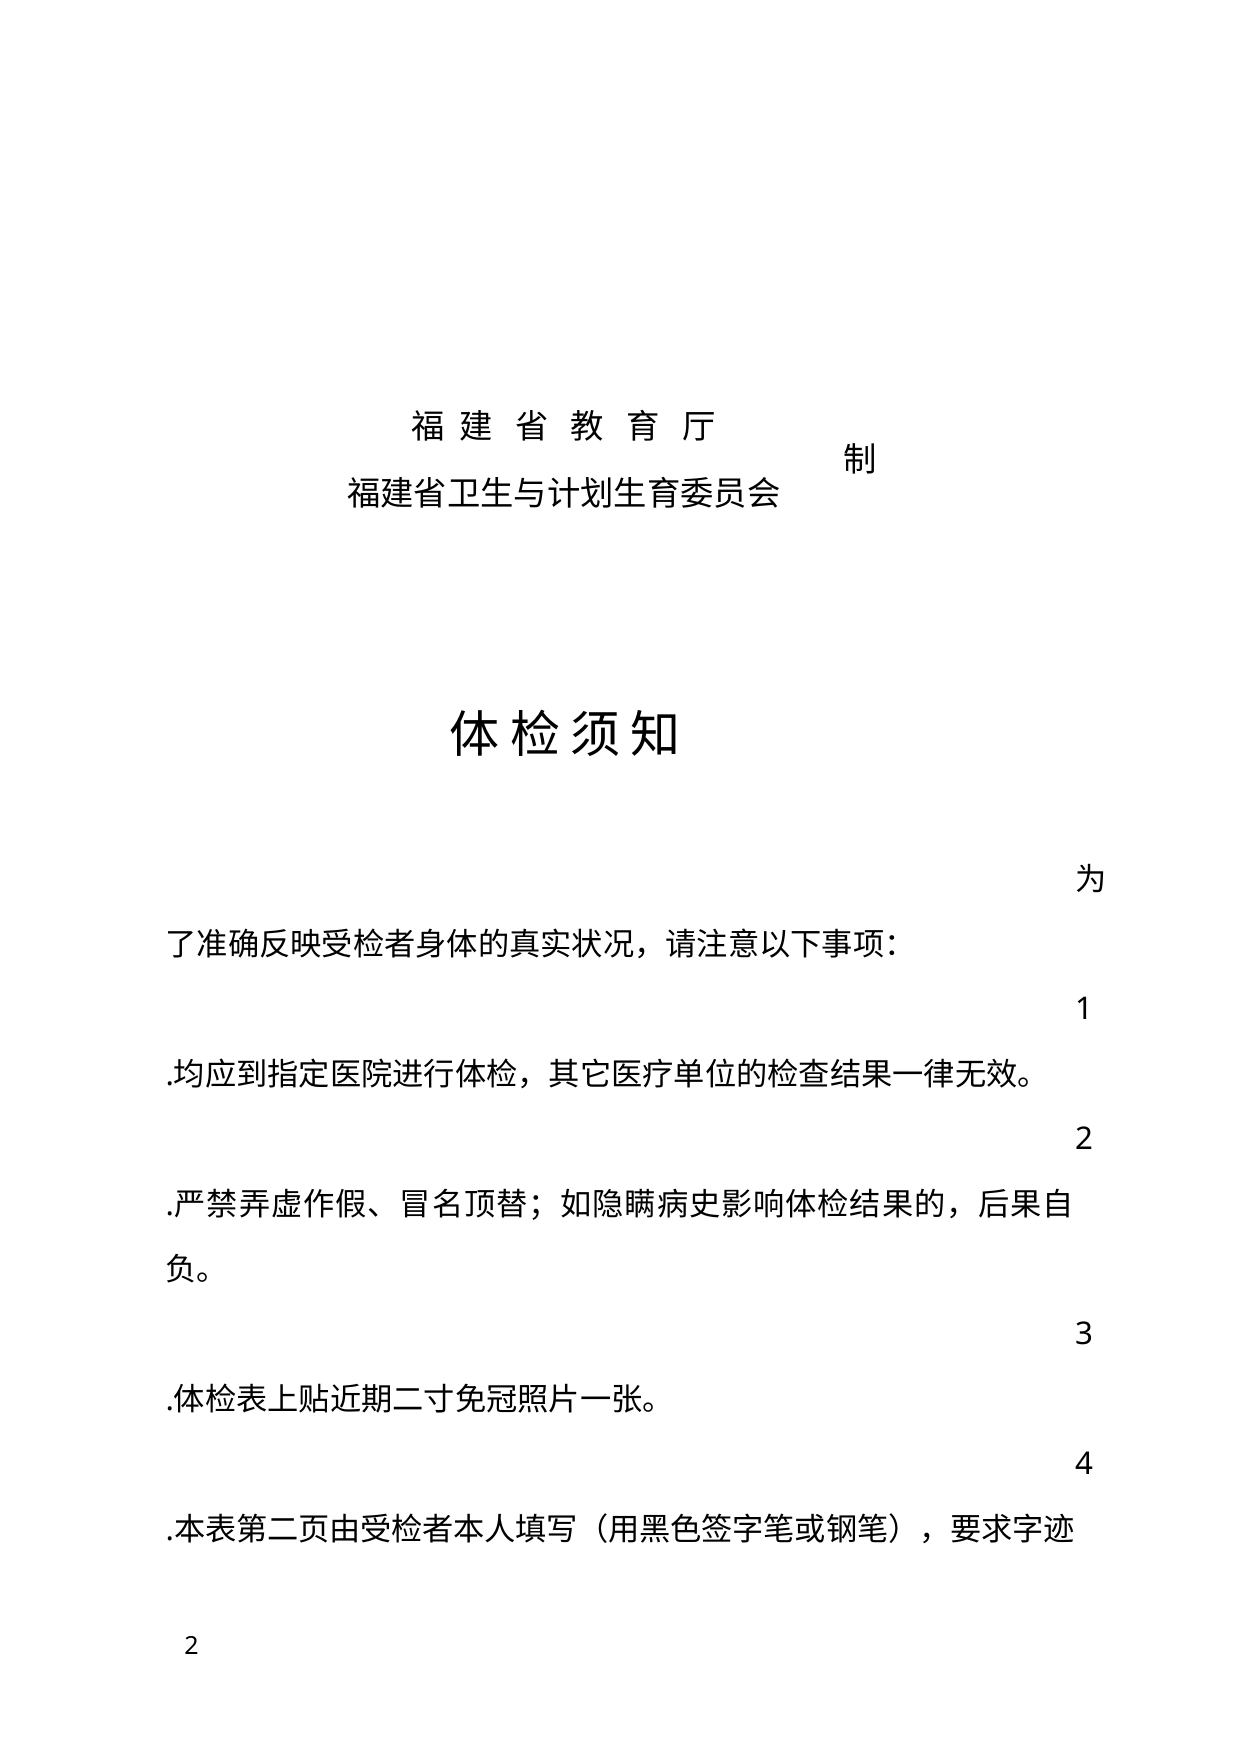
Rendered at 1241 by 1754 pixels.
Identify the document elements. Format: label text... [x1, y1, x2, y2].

text 为了准确反映受检者身体的真实状况，请注意以下事项： [165, 844, 1075, 974]
table_cell 福建省卫生与计划生育委员会 [317, 449, 809, 514]
table_header 福 建 省 教 育 厅 [317, 400, 809, 448]
text 3.体检表上贴近期二寸免冠照片一张。 [165, 1299, 1075, 1429]
table_header 制 [810, 400, 911, 514]
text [165, 1429, 1075, 1559]
text 1.均应到指定医院进行体检，其它医疗单位的检查结果一律无效。 [165, 974, 1075, 1104]
text 2.严禁弄虚作假、冒名顶替；如隐瞒病史影响体检结果的，后果自负。 [165, 1104, 1075, 1299]
text 体检须知 [165, 682, 1075, 779]
